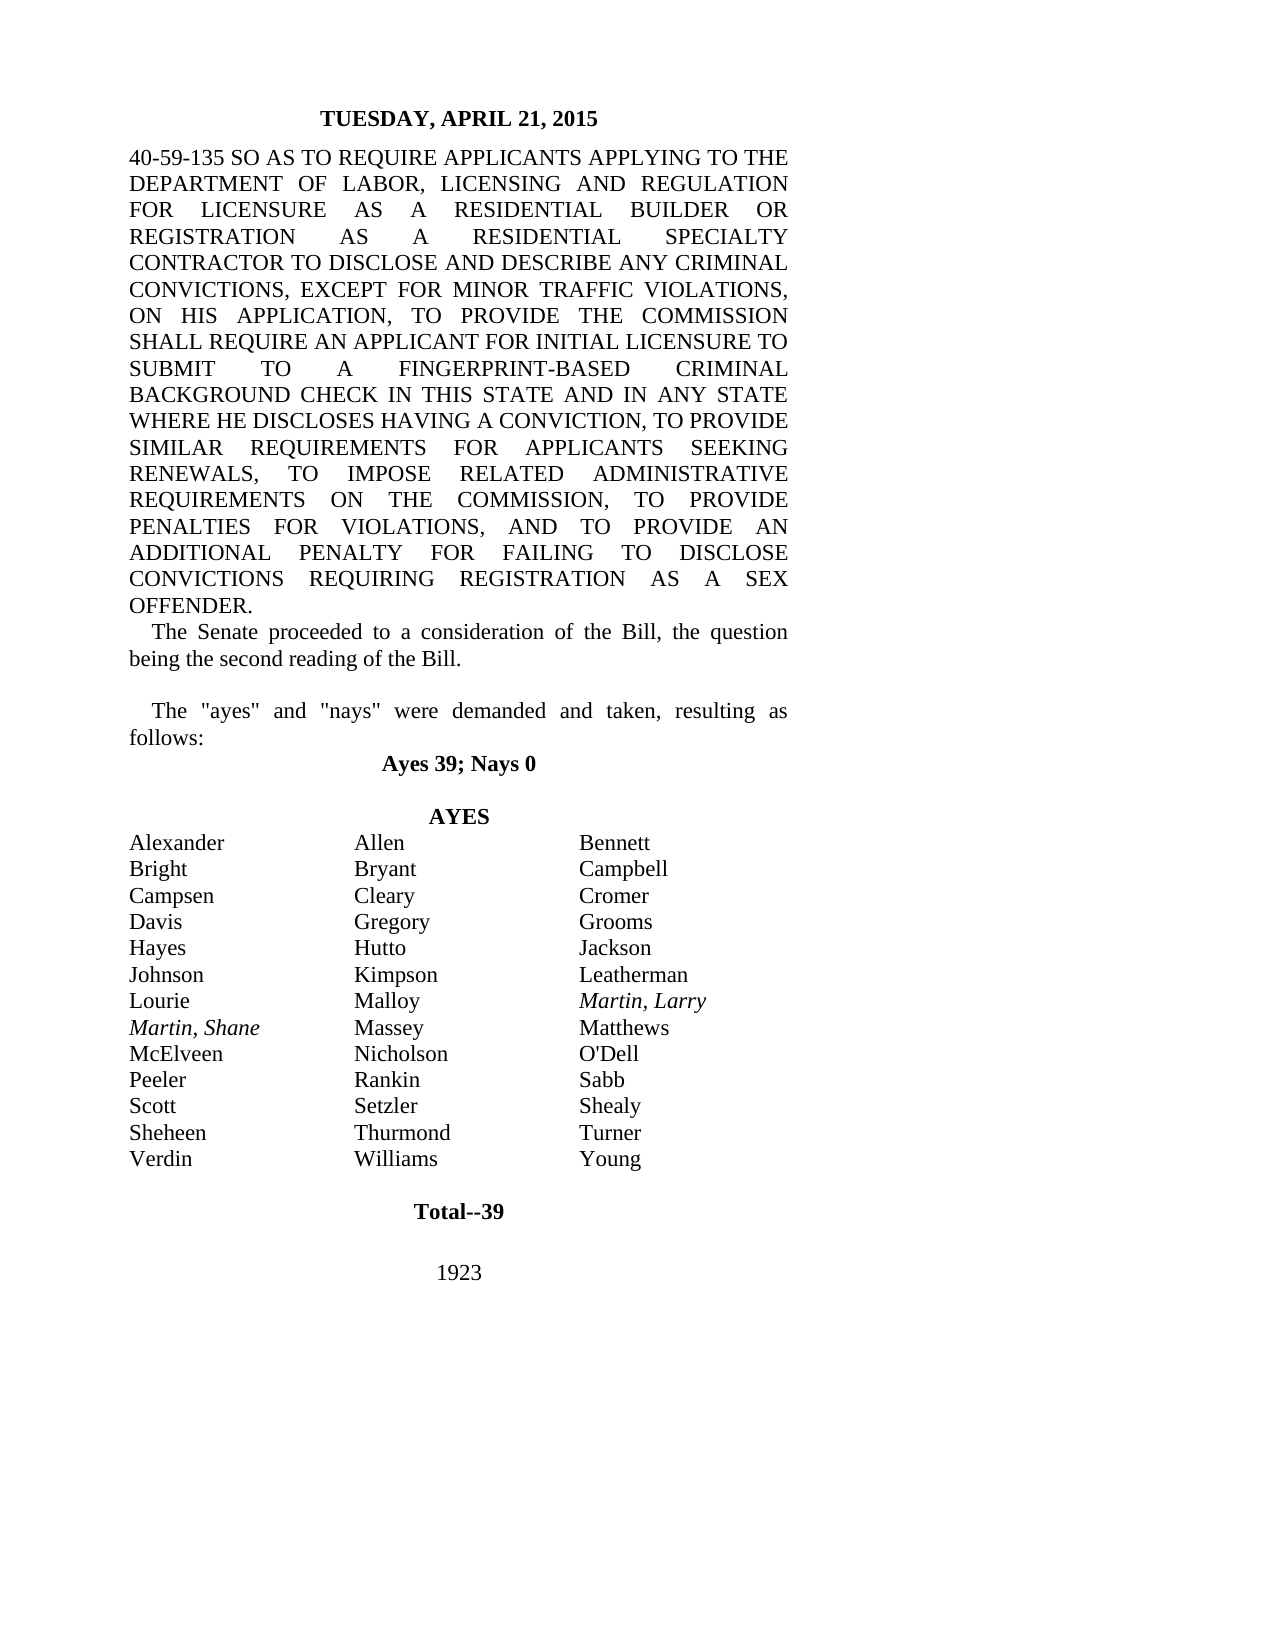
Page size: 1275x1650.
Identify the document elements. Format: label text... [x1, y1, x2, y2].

text Alexander Allen Bennett [129, 829, 789, 855]
text Johnson Kimpson Leatherman [129, 961, 789, 987]
text McElveen Nicholson O'Dell [129, 1040, 789, 1066]
text Lourie Malloy Martin, Larry [129, 987, 789, 1013]
text The "ayes" and "nays" were demanded and taken, resulting as follows: [129, 697, 789, 750]
text Martin, Shane Massey Matthews [129, 1013, 789, 1040]
text Sheheen Thurmond Turner [129, 1119, 789, 1145]
text Davis Gregory Grooms [129, 908, 789, 934]
text Total--39 [129, 1198, 789, 1224]
text The Senate proceeded to a consideration of the Bill, the question being the second reading of the Bill. [129, 618, 789, 671]
text Scott Setzler Shealy [129, 1093, 789, 1119]
text Bright Bryant Campbell [129, 855, 789, 882]
text Verdin Williams Young [129, 1145, 789, 1172]
text Peeler Rankin Sabb [129, 1066, 789, 1093]
text AYES [129, 803, 789, 829]
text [129, 144, 789, 618]
text Hayes Hutto Jackson [129, 934, 789, 961]
text Campsen Cleary Cromer [129, 882, 789, 908]
text Ayes 39; Nays 0 [129, 750, 789, 776]
